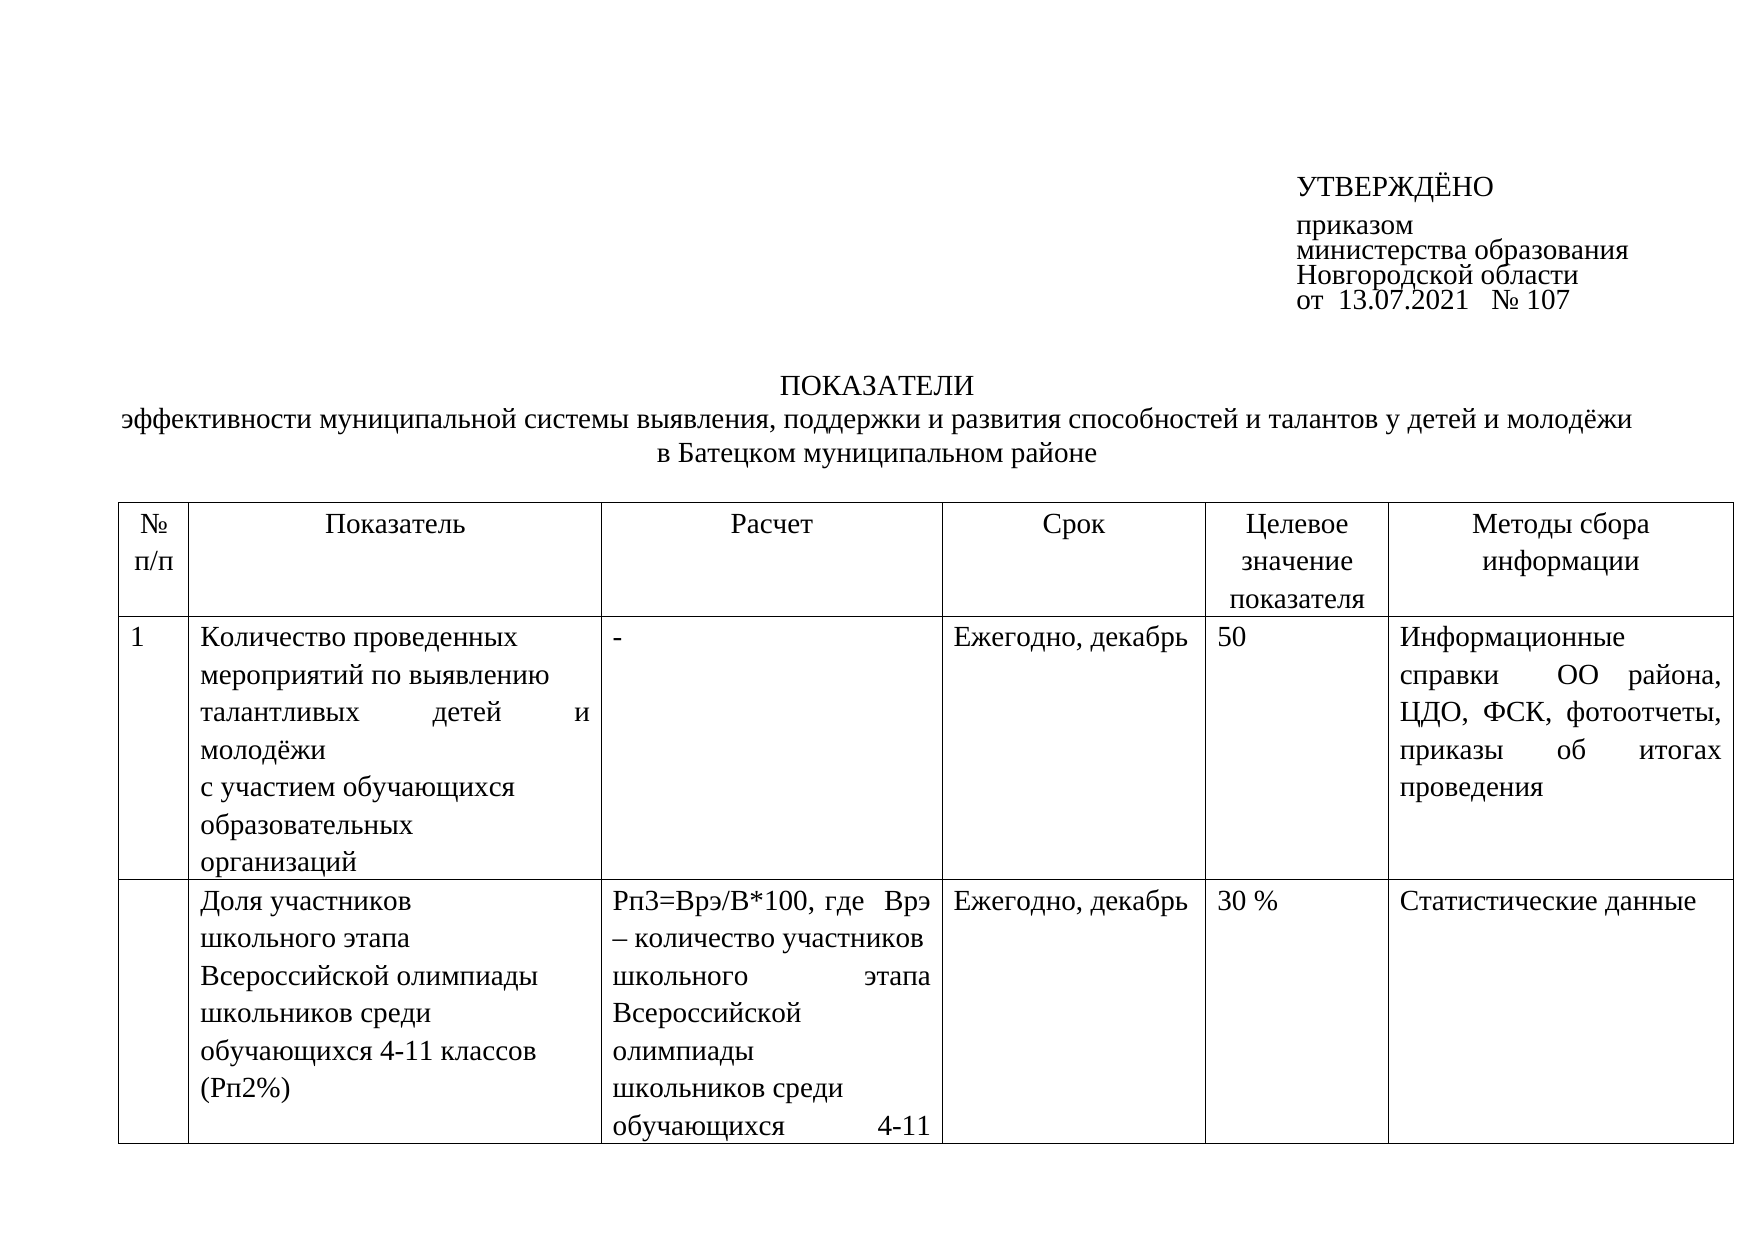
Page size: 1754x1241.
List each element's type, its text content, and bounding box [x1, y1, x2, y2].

table_cell 1 [119, 617, 188, 879]
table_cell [602, 880, 942, 1143]
table_header Показатель [189, 503, 601, 616]
table_cell Информационные справки ОО района, ЦДО, ФСК, фотоотчеты, приказы об итогах проведения [1389, 617, 1733, 879]
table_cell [1389, 880, 1733, 1143]
table_header Расчет [602, 503, 942, 616]
text эффективности муниципальной системы выявления, поддержки и развития способностей и талантов у детей и молодёжи [118, 402, 1636, 435]
table_cell Ежегодно, декабрь [943, 617, 1205, 879]
text в Батецком муниципальном районе [118, 435, 1636, 469]
table_header УТВЕРЖДЁНО приказом министерства образования Новгородской области от 13.07.2021 № 107 [1285, 143, 1654, 314]
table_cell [189, 880, 601, 1143]
text ПОКАЗАТЕЛИ [118, 368, 1636, 402]
table_cell [119, 880, 188, 1143]
table_header Срок [943, 503, 1205, 616]
table_cell 50 [1206, 617, 1388, 879]
table_header Методы сбора информации [1389, 503, 1733, 616]
table_header Целевое значение показателя [1206, 503, 1388, 616]
table_cell Количество проведенных мероприятий по выявлению талантливых детей и молодёжи с участием обучающихся образовательных организаций [189, 617, 601, 879]
table_cell - [602, 617, 942, 879]
table_cell 30 % [1206, 880, 1388, 1143]
table_cell Ежегодно, декабрь [943, 880, 1205, 1143]
table_header № п/п [119, 503, 188, 616]
